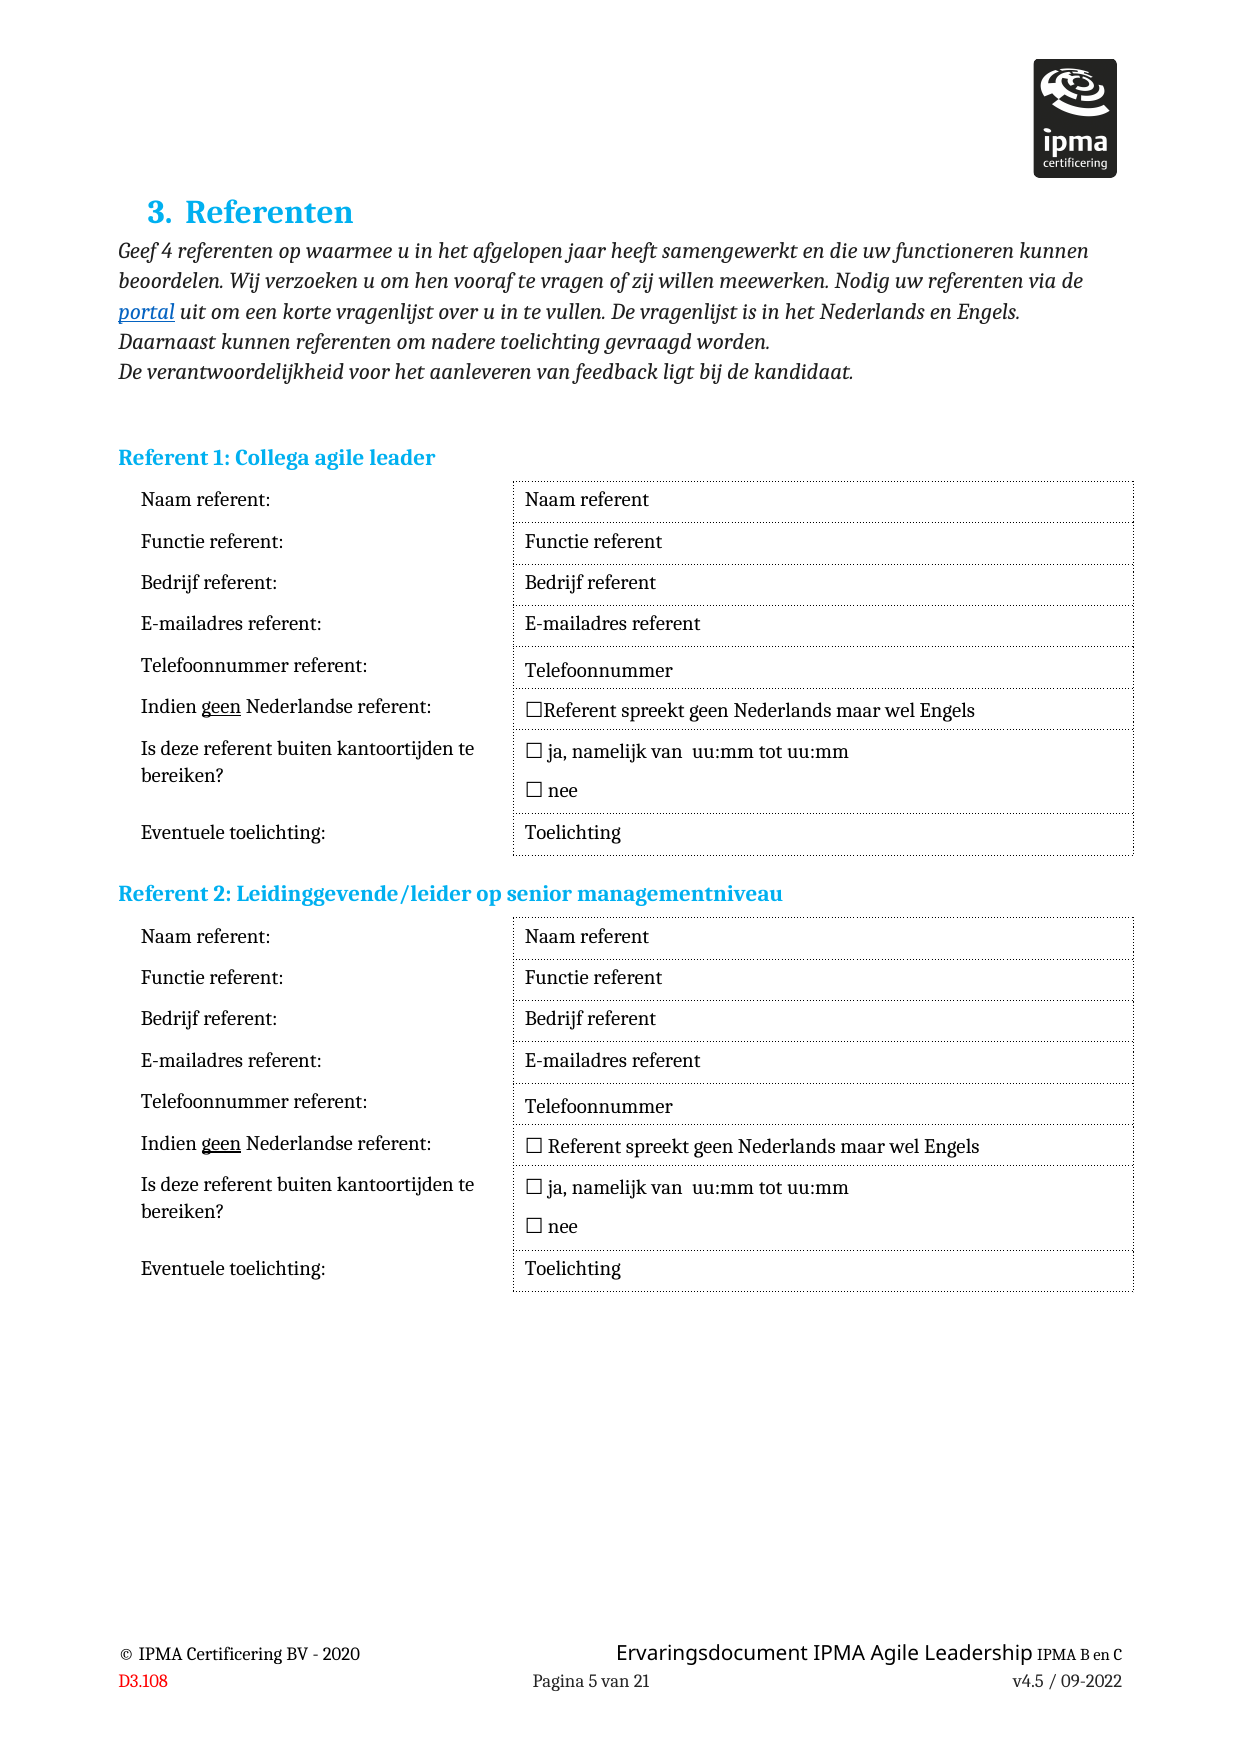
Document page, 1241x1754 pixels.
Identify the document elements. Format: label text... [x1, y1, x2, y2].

table_cell vast: [513, 1083, 1133, 1124]
table_cell Telefoonnummer referent: [129, 646, 513, 687]
table_cell Bedrijf referent: [129, 564, 513, 605]
table_cell vast: [513, 646, 1133, 687]
table_cell Bedrijf referent: [129, 1000, 513, 1041]
table_cell ja, namelijk van tot nee [513, 1165, 1133, 1249]
table_cell Is deze referent buiten kantoortijden te bereiken? [129, 1165, 513, 1249]
table_cell ja, namelijk van tot nee [513, 729, 1133, 813]
table_cell Telefoonnummer referent: [129, 1083, 513, 1124]
table_cell Referent spreekt geen Nederlands maar wel Engels [513, 1124, 1133, 1165]
table_cell Functie referent: [129, 522, 513, 563]
table_cell Functie referent: [129, 959, 513, 1000]
table_cell Indien geen Nederlandse referent: [129, 688, 513, 729]
table_cell E-mailadres referent: [129, 605, 513, 646]
picture [1033, 59, 1117, 178]
subtitle Referent 2: Leidinggevende/leider op senior managementniveau [118, 881, 1122, 907]
table_cell Eventuele toelichting: [129, 813, 513, 854]
subtitle Referenten [148, 193, 1122, 232]
table_cell Referent spreekt geen Nederlands maar wel Engels [513, 688, 1133, 729]
table_cell Eventuele toelichting: [129, 1250, 513, 1291]
table_cell E-mailadres referent: [129, 1041, 513, 1082]
table_cell Is deze referent buiten kantoortijden te bereiken? [129, 729, 513, 813]
table_cell Indien geen Nederlandse referent: [129, 1124, 513, 1165]
subtitle Referent 1: Collega agile leader [118, 444, 1122, 471]
table_header Naam referent: [129, 917, 513, 958]
text Geef 4 referenten op waarmee u in het afgelopen jaar heeft samengewerkt en die uw functioneren kunnen beoordelen. Wij verzoeken u om hen vooraf te vragen of zij willen meewerken. Nodig uw referenten via de portal uit om een korte vragenlijst over u in te vullen. De vragenlijst is in het Nederlands en Engels. Daarnaast kunnen referenten om nadere toelichting gevraagd worden. [118, 238, 1122, 355]
text De verantwoordelijkheid voor het aanleveren van feedback ligt bij de kandidaat. [118, 359, 1122, 385]
table_header Naam referent: [129, 481, 513, 522]
